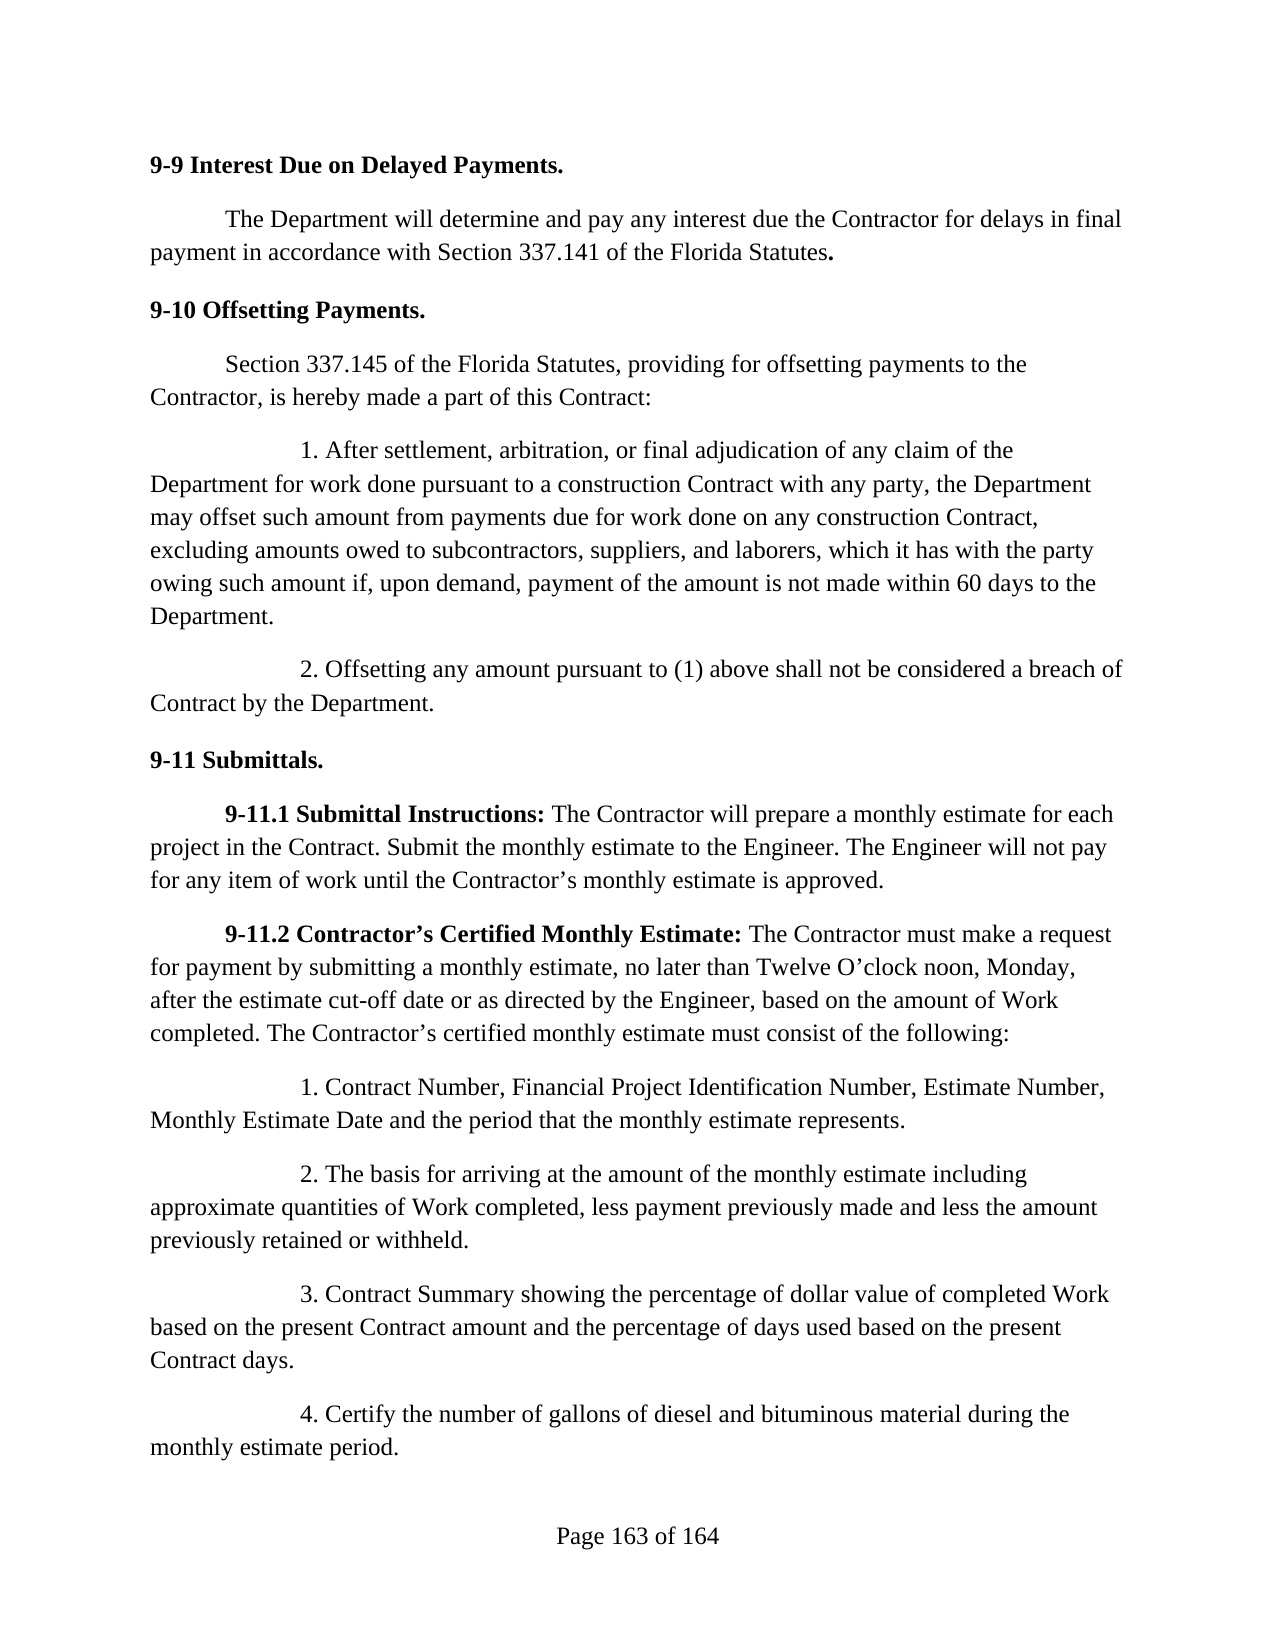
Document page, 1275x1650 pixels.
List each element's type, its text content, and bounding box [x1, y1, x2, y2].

text 9-9 Interest Due on Delayed Payments. [150, 150, 1125, 179]
text 2. The basis for arriving at the amount of the monthly estimate including approximate quantities of Work completed, less payment previously made and less the amount previously retained or withheld. [150, 1159, 1125, 1254]
text 3. Contract Summary showing the percentage of dollar value of completed Work based on the present Contract amount and the percentage of days used based on the present Contract days. [150, 1279, 1125, 1374]
text 1. Contract Number, Financial Project Identification Number, Estimate Number, Monthly Estimate Date and the period that the monthly estimate represents. [150, 1072, 1125, 1134]
text 9-11.1 Submittal Instructions: The Contractor will prepare a monthly estimate for each project in the Contract. Submit the monthly estimate to the Engineer. The Engineer will not pay for any item of work until the Contractor’s monthly estimate is approved. [150, 799, 1125, 894]
text The Department will determine and pay any interest due the Contractor for delays in final payment in accordance with Section 337.141 of the Florida Statutes. [150, 204, 1125, 266]
text 9-10 Offsetting Payments. [150, 295, 1125, 324]
text 1. After settlement, arbitration, or final adjudication of any claim of the Department for work done pursuant to a construction Contract with any party, the Department may offset such amount from payments due for work done on any construction Contract, excluding amounts owed to subcontractors, suppliers, and laborers, which it has with the party owing such amount if, upon demand, payment of the amount is not made within 60 days to the Department. [150, 436, 1125, 629]
text 4. Certify the number of gallons of diesel and bituminous material during the monthly estimate period. [150, 1399, 1125, 1461]
text Section 337.145 of the Florida Statutes, providing for offsetting payments to the Contractor, is hereby made a part of this Contract: [150, 349, 1125, 411]
text 2. Offsetting any amount pursuant to (1) above shall not be considered a breach of Contract by the Department. [150, 654, 1125, 716]
text 9-11.2 Contractor’s Certified Monthly Estimate: The Contractor must make a request for payment by submitting a monthly estimate, no later than Twelve O’clock noon, Monday, after the estimate cut-off date or as directed by the Engineer, based on the amount of Work completed. The Contractor’s certified monthly estimate must consist of the following: [150, 919, 1125, 1047]
text 9-11 Submittals. [150, 746, 1125, 774]
